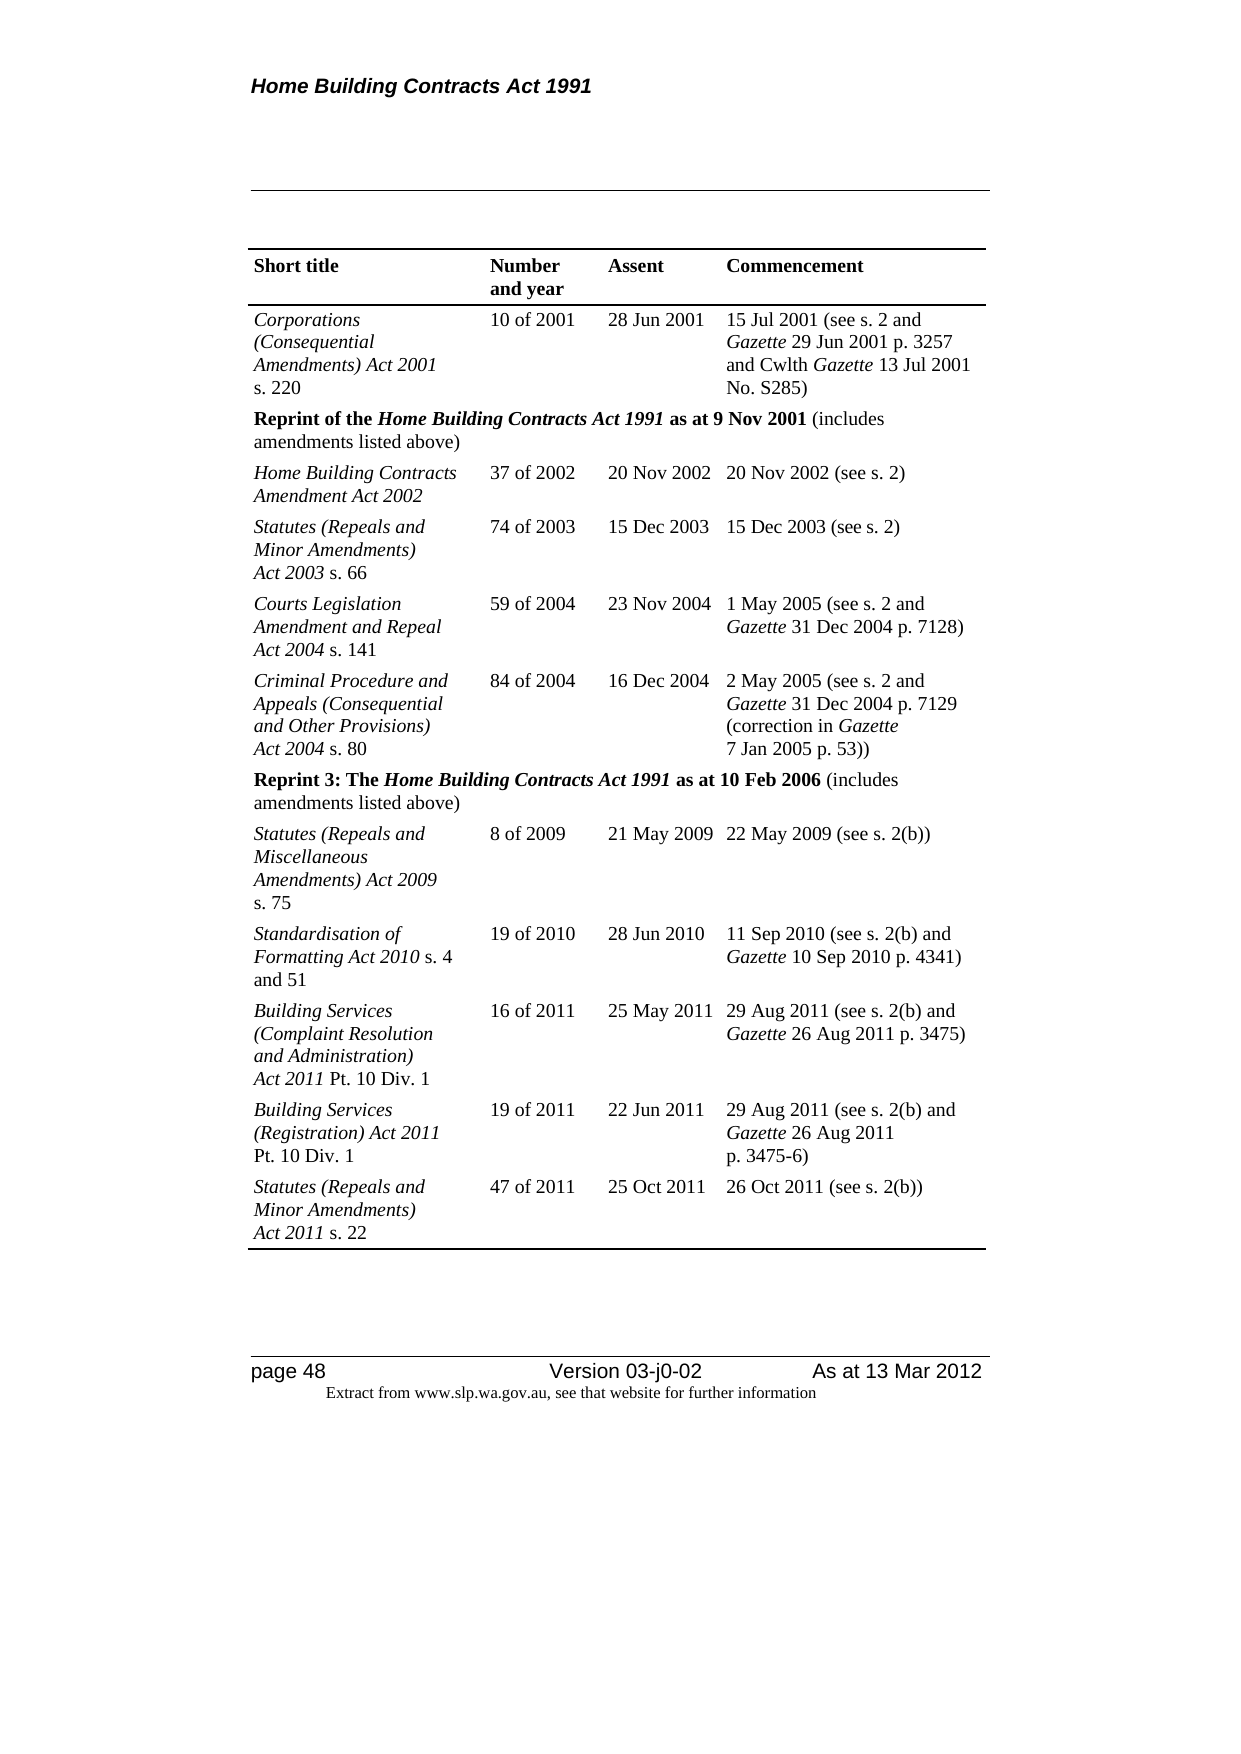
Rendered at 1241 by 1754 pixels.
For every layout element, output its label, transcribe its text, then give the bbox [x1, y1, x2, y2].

table_header Short title [248, 250, 484, 303]
table_cell 22 May 2009 (see s. 2(b)) [720, 818, 986, 918]
table_cell Contracts Amendment Act 2002 [248, 457, 484, 511]
table_cell Statutes (Repeals and Minor Amendments) Act 2011 s. 22 [248, 1171, 484, 1248]
table_cell 8 of 2009 [484, 818, 602, 918]
table_cell 10 of 2001 [484, 306, 602, 403]
table_cell 19 of 2011 [484, 1094, 602, 1171]
table_cell 37 of 2002 [484, 457, 602, 511]
table_cell 20 Nov 2002 (see s. 2) [720, 457, 986, 511]
table_cell 84 of 2004 [484, 665, 602, 764]
table_header Number and year [484, 250, 602, 303]
table_cell 16 Dec 2004 [602, 665, 720, 764]
table_cell 25 Oct 2011 [602, 1171, 720, 1248]
table_cell 22 Jun 2011 [602, 1094, 720, 1171]
table_cell 1 May 2005 (see s. 2 and Gazette 31 Dec 2004 p. 7128) [720, 588, 986, 664]
table_cell 74 of 2003 [484, 511, 602, 588]
table_cell Reprint of the Contracts Act 1991 as at 9 Nov 2001 (includes amendments listed above) [248, 403, 986, 457]
table_cell Statutes (Repeals and Minor Amendments) Act 2003 s. 66 [248, 511, 484, 588]
table_cell 23 Nov 2004 [602, 588, 720, 664]
table_cell 47 of 2011 [484, 1171, 602, 1248]
table_cell Standardisation of Formatting Act 2010 s. 4 and 51 [248, 918, 484, 994]
table_cell 15 Dec 2003 (see s. 2) [720, 511, 986, 588]
table_cell 15 Jul 2001 (see s. 2 and Gazette 29 Jun 2001 p. 3257 and Cwlth Gazette 13 Jul 2001 No. S285) [720, 306, 986, 403]
table_cell 21 May 2009 [602, 818, 720, 918]
table_cell Criminal Procedure and Appeals (Consequential and Other Provisions) Act 2004 s. 80 [248, 665, 484, 764]
table_cell 29 Aug 2011 (see s. 2(b) and Gazette 26 Aug 2011 p. 3475) [720, 995, 986, 1094]
table_cell 20 Nov 2002 [602, 457, 720, 511]
table_cell Building Services (Registration) Act 2011 Pt. 10 Div. 1 [248, 1094, 484, 1171]
table_cell 2 May 2005 (see s. 2 and Gazette 31 Dec 2004 p. 7129 (correction in Gazette 7 Jan 2005 p. 53)) [720, 665, 986, 764]
table_cell Building Services (Complaint Resolution and Administration) Act 2011 Pt. 10 Div. 1 [248, 995, 484, 1094]
table_cell 11 Sep 2010 (see s. 2(b) and Gazette 10 Sep 2010 p. 4341) [720, 918, 986, 994]
table_cell Reprint 3: The Contracts Act 1991 as at 10 Feb 2006 (includes amendments listed above) [248, 764, 986, 818]
table_cell 16 of 2011 [484, 995, 602, 1094]
table_cell 26 Oct 2011 (see s. 2(b)) [720, 1171, 986, 1248]
table_header Commencement [720, 250, 986, 303]
table_cell 15 Dec 2003 [602, 511, 720, 588]
table_cell Courts Legislation Amendment and Repeal Act 2004 s. 141 [248, 588, 484, 664]
table_cell 25 May 2011 [602, 995, 720, 1094]
table_cell 29 Aug 2011 (see s. 2(b) and Gazette 26 Aug 2011 p. 3475-6) [720, 1094, 986, 1171]
table_cell 28 Jun 2010 [602, 918, 720, 994]
table_cell 59 of 2004 [484, 588, 602, 664]
table_cell Corporations (Consequential Amendments) Act 2001 s. 220 [248, 306, 484, 403]
table_cell Statutes (Repeals and Miscellaneous Amendments) Act 2009 s. 75 [248, 818, 484, 918]
table_cell 19 of 2010 [484, 918, 602, 994]
table_cell 28 Jun 2001 [602, 306, 720, 403]
table_header Assent [602, 250, 720, 303]
